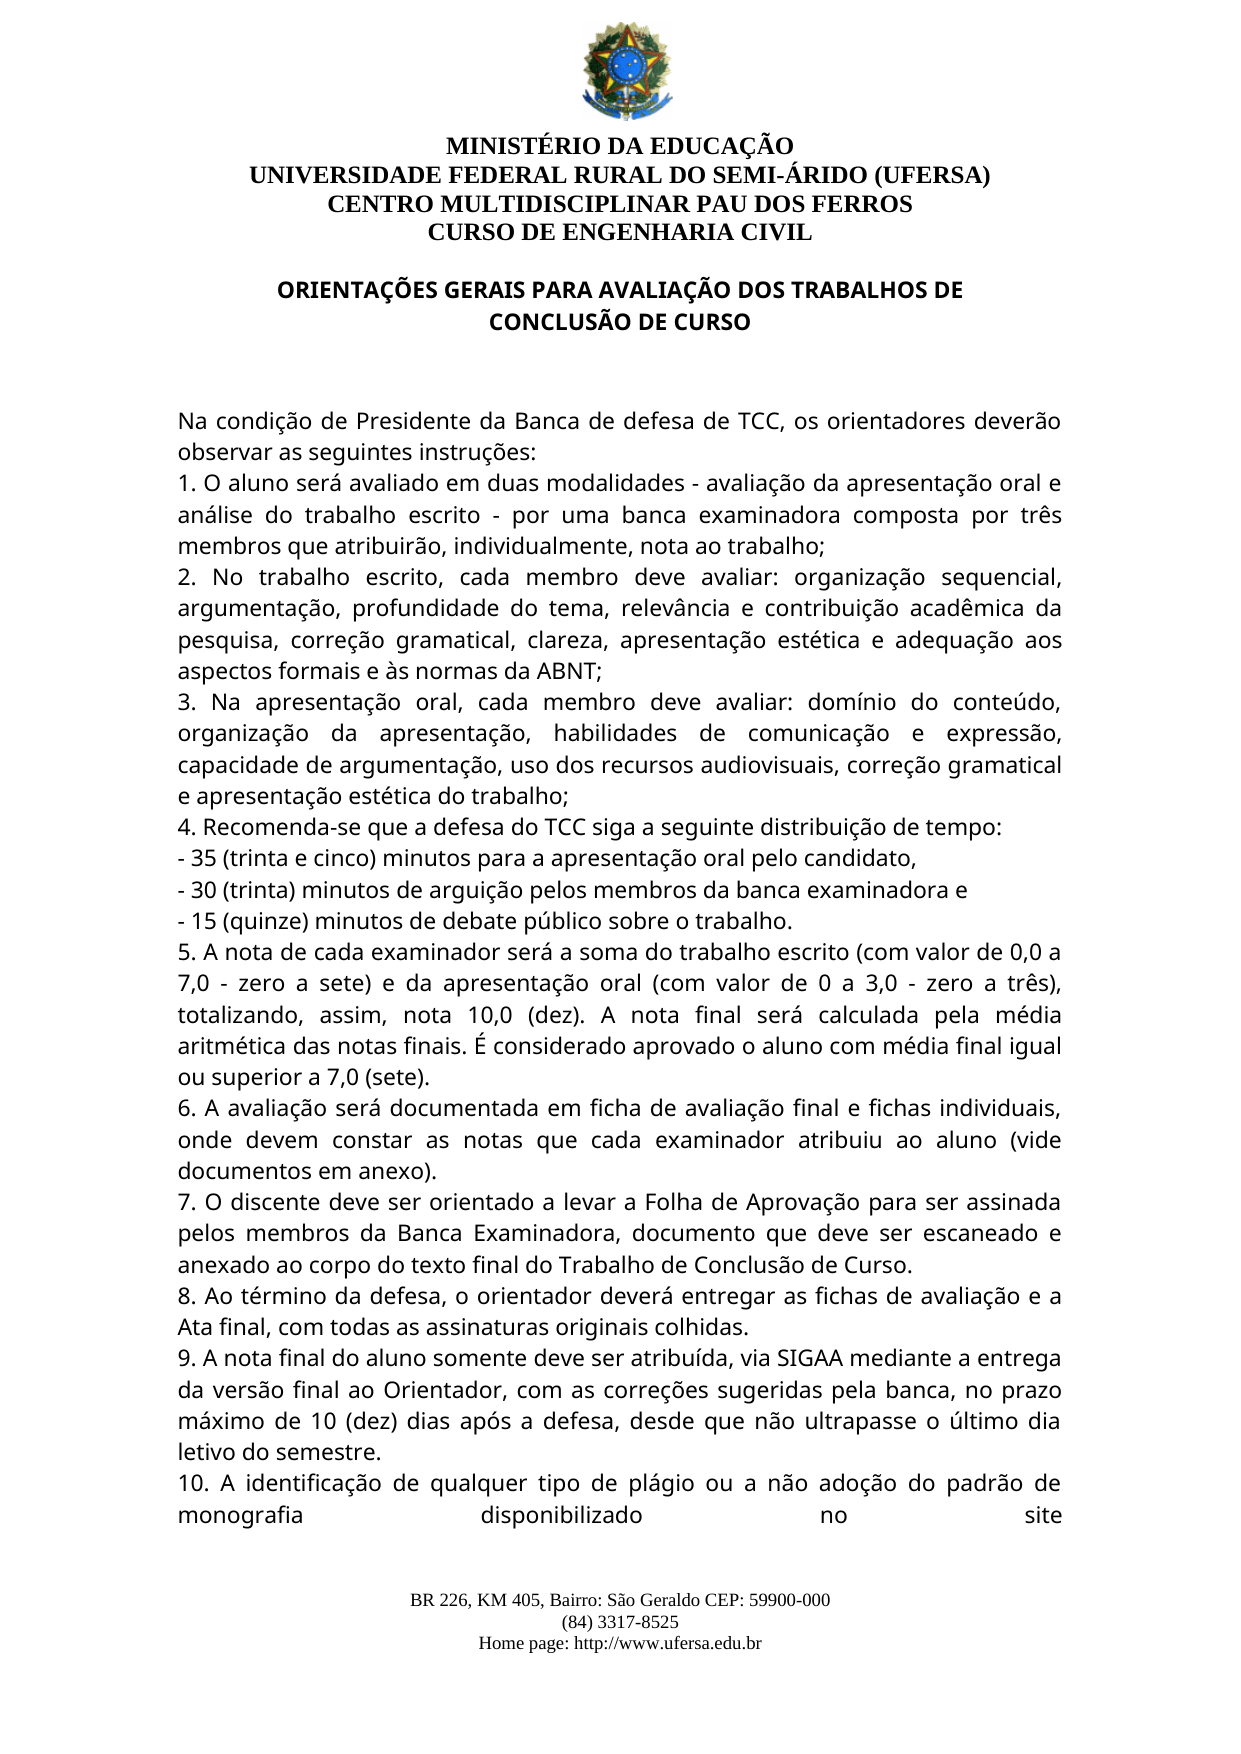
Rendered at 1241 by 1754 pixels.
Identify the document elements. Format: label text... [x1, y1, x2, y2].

text ORIENTAÇÕES GERAIS PARA AVALIAÇÃO DOS TRABALHOS DE [177, 274, 1063, 306]
text 5. A nota de cada examinador será a soma do trabalho escrito (com valor de 0,0 a 7,0 - zero a sete) e da apresentação oral (com valor de 0 a 3,0 - zero a três), totalizando, assim, nota 10,0 (dez). A nota final será calculada pela média aritmética das notas finais. É considerado aprovado o aluno com média final igual ou superior a 7,0 (sete). [177, 936, 1063, 1092]
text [177, 1467, 1063, 1530]
text 8. Ao término da defesa, o orientador deverá entregar as fichas de avaliação e a Ata final, com todas as assinaturas originais colhidas. [177, 1280, 1063, 1342]
text 9. A nota final do aluno somente deve ser atribuída, via SIGAA mediante a entrega da versão final ao Orientador, com as correções sugeridas pela banca, no prazo máximo de 10 (dez) dias após a defesa, desde que não ultrapasse o último dia letivo do semestre. [177, 1342, 1063, 1467]
text CONCLUSÃO DE CURSO [177, 306, 1063, 337]
text 7. O discente deve ser orientado a levar a Folha de Aprovação para ser assinada pelos membros da Banca Examinadora, documento que deve ser escaneado e anexado ao corpo do texto final do Trabalho de Conclusão de Curso. [177, 1186, 1063, 1280]
text 4. Recomenda-se que a defesa do TCC siga a seguinte distribuição de tempo: [177, 811, 1063, 842]
text - 35 (trinta e cinco) minutos para a apresentação oral pelo candidato, [177, 842, 1063, 874]
text 3. Na apresentação oral, cada membro deve avaliar: domínio do conteúdo, organização da apresentação, habilidades de comunicação e expressão, capacidade de argumentação, uso dos recursos audiovisuais, correção gramatical e apresentação estética do trabalho; [177, 686, 1063, 811]
text 2. No trabalho escrito, cada membro deve avaliar: organização sequencial, argumentação, profundidade do tema, relevância e contribuição acadêmica da pesquisa, correção gramatical, clareza, apresentação estética e adequação aos aspectos formais e às normas da ABNT; [177, 561, 1063, 686]
text Na condição de Presidente da Banca de defesa de TCC, os orientadores deverão observar as seguintes instruções: [177, 405, 1063, 467]
text 6. A avaliação será documentada em ficha de avaliação final e fichas individuais, onde devem constar as notas que cada examinador atribuiu ao aluno (vide documentos em anexo). [177, 1092, 1063, 1186]
text 1. O aluno será avaliado em duas modalidades - avaliação da apresentação oral e análise do trabalho escrito - por uma banca examinadora composta por três membros que atribuirão, individualmente, nota ao trabalho; [177, 467, 1063, 561]
text - 30 (trinta) minutos de arguição pelos membros da banca examinadora e [177, 874, 1063, 905]
text - 15 (quinze) minutos de debate público sobre o trabalho. [177, 905, 1063, 936]
